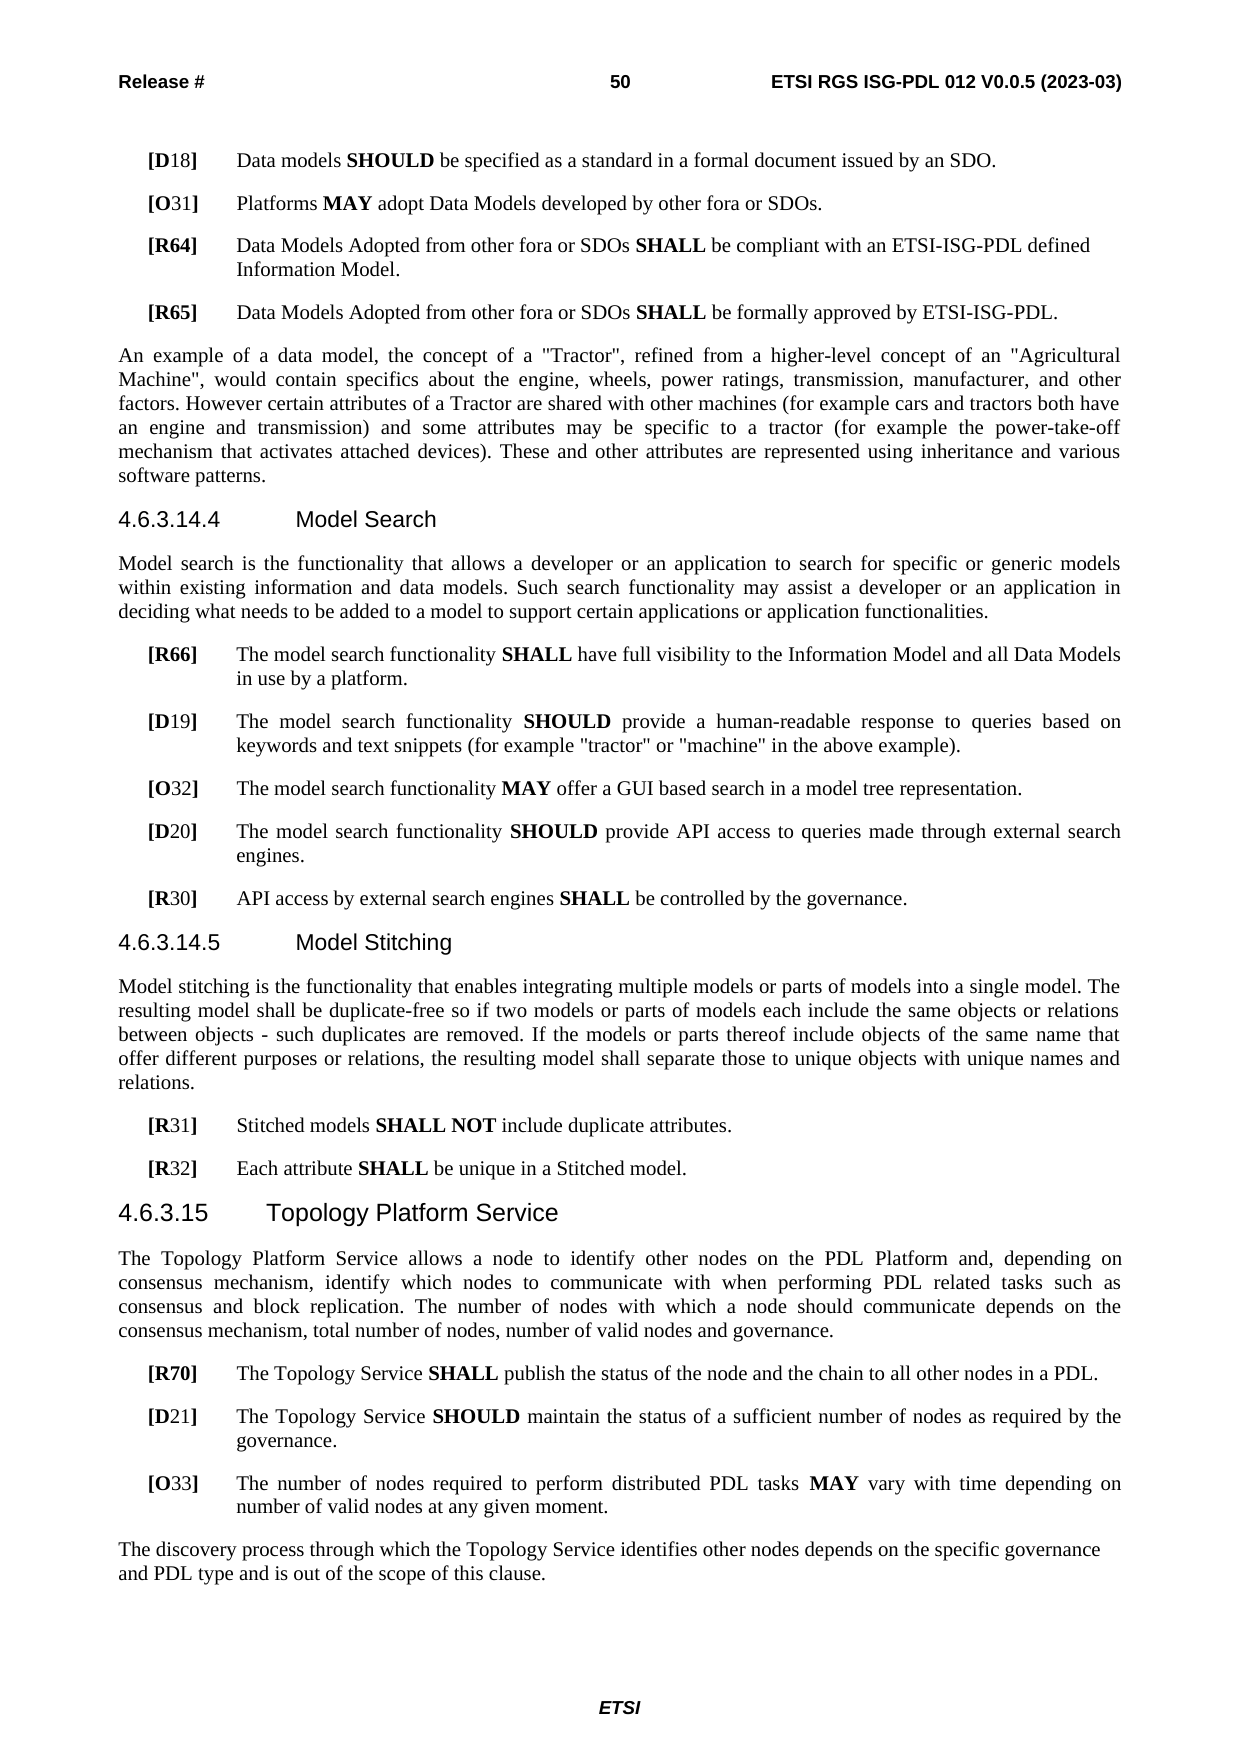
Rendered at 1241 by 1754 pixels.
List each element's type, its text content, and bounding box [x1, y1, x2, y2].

text [O33] The number of nodes required to perform distributed PDL tasks MAY vary with time depending on number of valid nodes at any given moment. [148, 1470, 1122, 1518]
text [R32] Each attribute SHALL be unique in a Stitched model. [118, 1155, 1122, 1179]
text [O31] Platforms MAY adopt Data Models developed by other fora or SDOs. [118, 191, 1122, 214]
subtitle 4.6.3.14.5 Model Stitching [118, 928, 1122, 955]
text Model search is the functionality that allows a developer or an application to search for specific or generic models within existing information and data models. Such search functionality may assist a developer or an application in deciding what needs to be added to a model to support certain applications or application functionalities. [118, 551, 1122, 623]
text [R65] Data Models Adopted from other fora or SDOs SHALL be formally approved by ETSI-ISG-PDL. [118, 300, 1122, 324]
text [D18] Data models SHOULD be specified as a standard in a formal document issued by an SDO. [118, 148, 1122, 172]
text [R64] Data Models Adopted from other fora or SDOs SHALL be compliant with an ETSI-ISG-PDL defined Information Model. [148, 233, 1122, 281]
subtitle 4.6.3.15 Topology Platform Service [118, 1198, 1122, 1227]
text [R30] API access by external search engines SHALL be controlled by the governance. [118, 886, 1122, 910]
text An example of a data model, the concept of a "Tractor", refined from a higher-level concept of an "Agricultural Machine", would contain specifics about the engine, wheels, power ratings, transmission, manufacturer, and other factors. However certain attributes of a Tractor are shared with other machines (for example cars and tractors both have an engine and transmission) and some attributes may be specific to a tractor (for example the power-take-off mechanism that activates attached devices). These and other attributes are represented using inheritance and various software patterns. [118, 343, 1122, 487]
text [R70] The Topology Service SHALL publish the status of the node and the chain to all other nodes in a PDL. [118, 1361, 1122, 1385]
text Model stitching is the functionality that enables integrating multiple models or parts of models into a single model. The resulting model shall be duplicate-free so if two models or parts of models each include the same objects or relations between objects - such duplicates are removed. If the models or parts thereof include objects of the same name that offer different purposes or relations, the resulting model shall separate those to unique objects with unique names and relations. [118, 973, 1122, 1094]
text [D20] The model search functionality SHOULD provide API access to queries made through external search engines. [148, 819, 1122, 867]
text The discovery process through which the Topology Service identifies other nodes depends on the specific governance and PDL type and is out of the scope of this clause. [118, 1537, 1122, 1585]
text [D19] The model search functionality SHOULD provide a human-readable response to queries based on keywords and text snippets (for example "tractor" or "machine" in the above example). [148, 709, 1122, 757]
text The Topology Platform Service allows a node to identify other nodes on the PDL Platform and, depending on consensus mechanism, identify which nodes to communicate with when performing PDL related tasks such as consensus and block replication. The number of nodes with which a node should communicate depends on the consensus mechanism, total number of nodes, number of valid nodes and governance. [118, 1246, 1122, 1342]
text [R31] Stitched models SHALL NOT include duplicate attributes. [118, 1113, 1122, 1137]
text [D21] The Topology Service SHOULD maintain the status of a sufficient number of nodes as required by the governance. [148, 1403, 1122, 1452]
subtitle 4.6.3.14.4 Model Search [118, 506, 1122, 532]
text [R66] The model search functionality SHALL have full visibility to the Information Model and all Data Models in use by a platform. [148, 642, 1122, 690]
text [O32] The model search functionality MAY offer a GUI based search in a model tree representation. [118, 776, 1122, 800]
